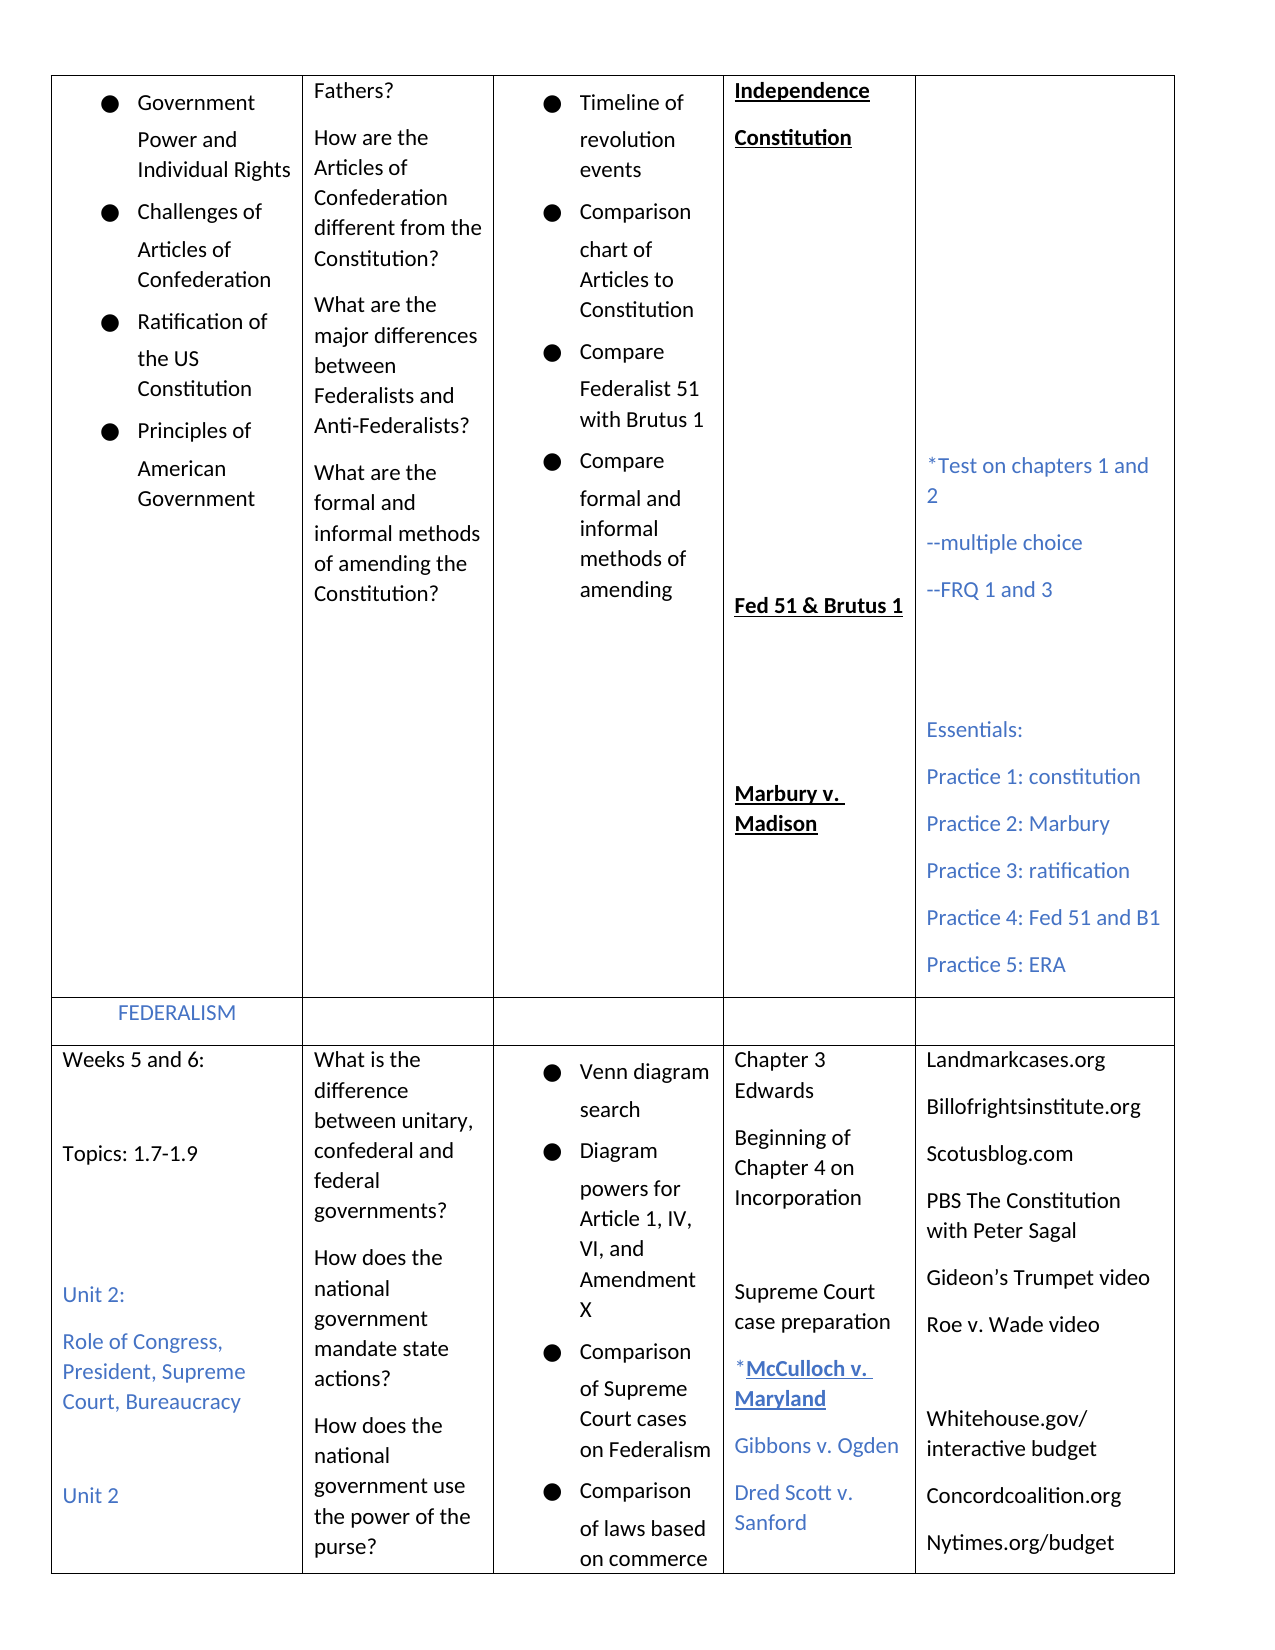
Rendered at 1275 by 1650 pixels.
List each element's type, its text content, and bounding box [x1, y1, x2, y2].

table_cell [916, 1046, 1174, 1572]
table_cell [52, 76, 302, 997]
table_cell [494, 998, 723, 1044]
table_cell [724, 1046, 915, 1572]
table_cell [916, 76, 1174, 997]
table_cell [303, 1046, 493, 1572]
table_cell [724, 76, 915, 997]
table_cell [724, 998, 915, 1044]
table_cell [494, 76, 723, 997]
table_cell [303, 76, 493, 997]
table_cell [303, 998, 493, 1044]
table_cell FEDERALISM [52, 998, 302, 1044]
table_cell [52, 1046, 302, 1572]
table_cell [916, 998, 1174, 1044]
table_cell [494, 1046, 723, 1572]
